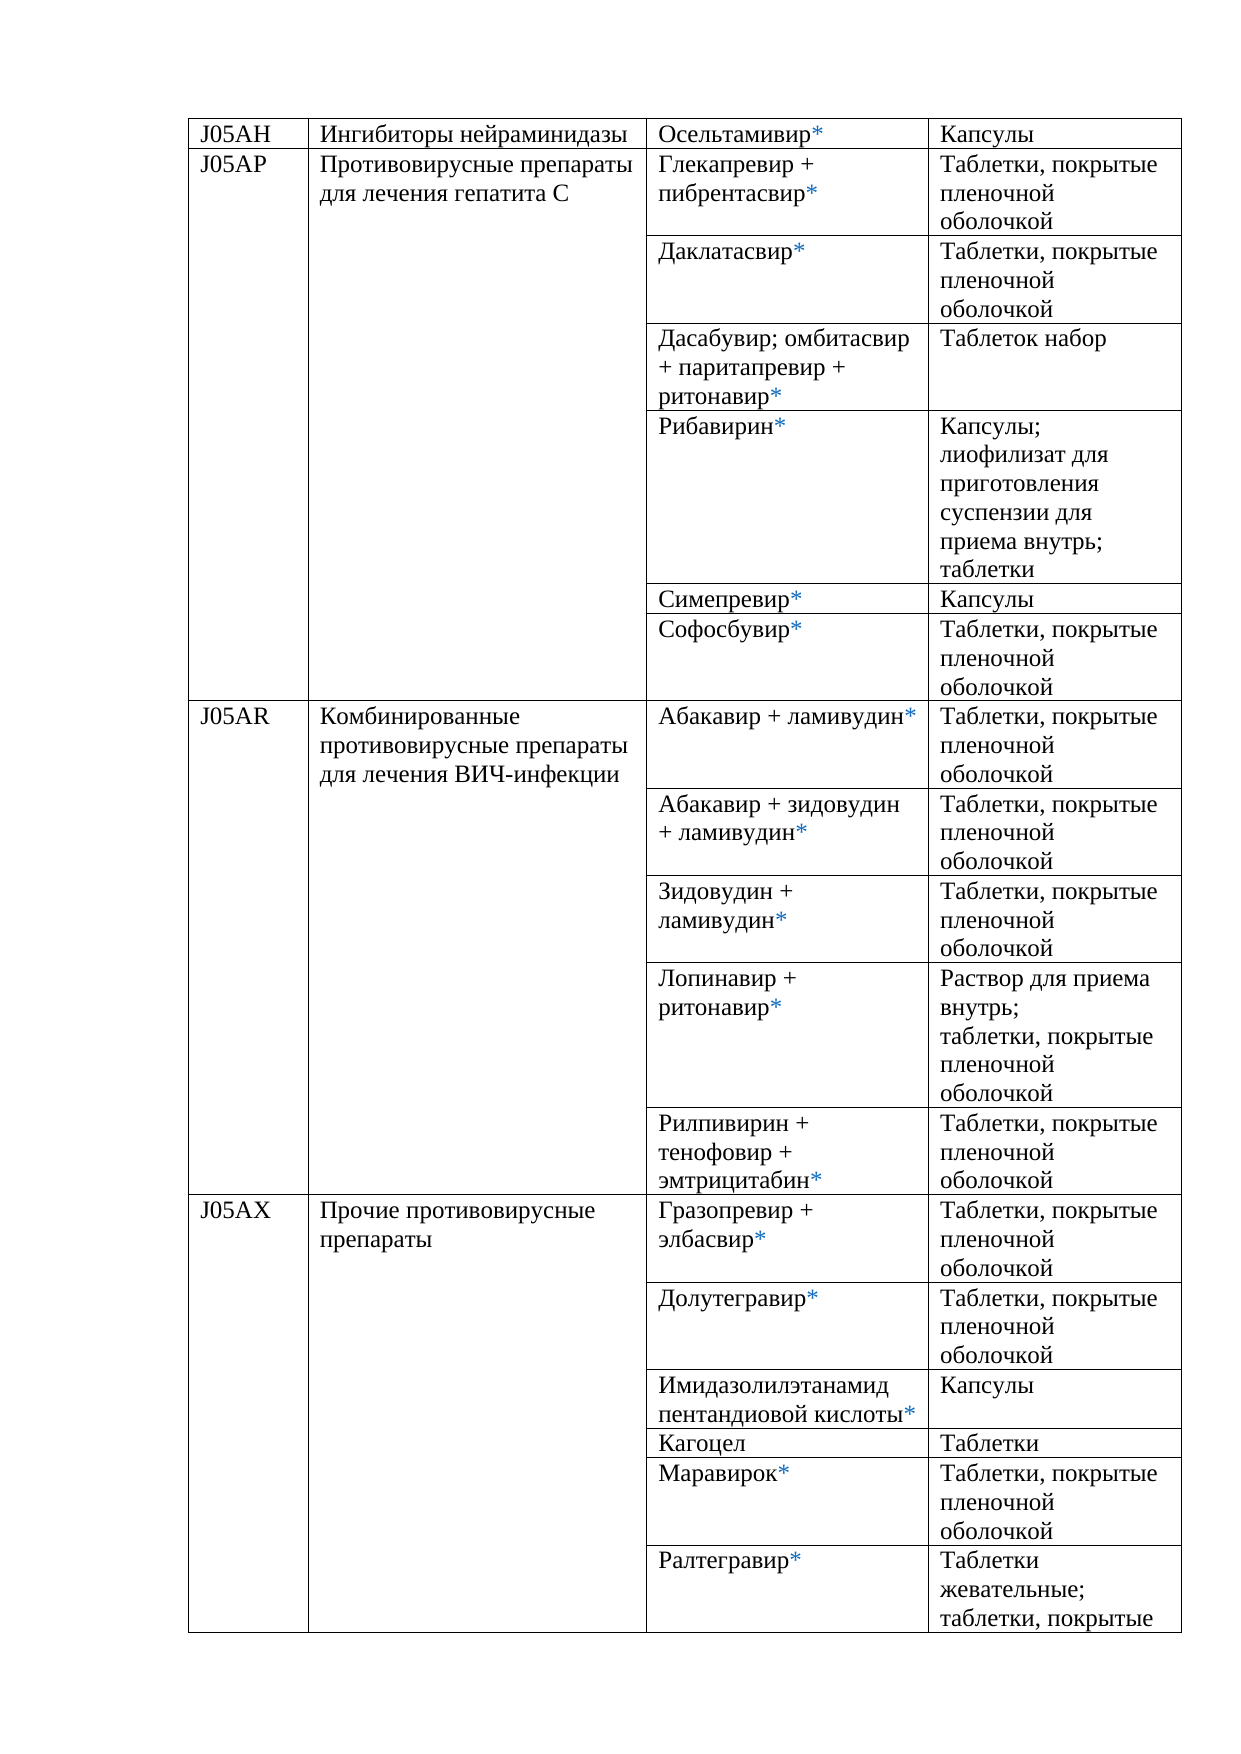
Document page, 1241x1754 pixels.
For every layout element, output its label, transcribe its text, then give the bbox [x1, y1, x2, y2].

table_cell Капсулы [929, 119, 1181, 148]
table_cell Таблетки, покрытые пленочной оболочкой [929, 1283, 1181, 1369]
table_cell Глекапревир + пибрентасвир* [647, 149, 928, 235]
table_cell Раствор для приема внутрь; таблетки, покрытые пленочной оболочкой [929, 963, 1181, 1107]
table_cell J05AX [189, 1195, 308, 1632]
table_cell Рилпивирин + тенофовир + эмтрицитабин* [647, 1108, 928, 1194]
table_cell Имидазолилэтанамид пентандиовой кислоты* [647, 1370, 928, 1427]
table_cell Противовирусные препараты для лечения гепатита C [309, 149, 646, 700]
table_cell Ралтегравир* [647, 1546, 928, 1632]
table_cell Гразопревир + элбасвир* [647, 1195, 928, 1282]
table_cell Зидовудин + ламивудин* [647, 876, 928, 962]
table_cell Симепревир* [647, 584, 928, 613]
table_cell Прочие противовирусные препараты [309, 1195, 646, 1632]
table_cell Даклатасвир* [647, 236, 928, 322]
table_cell Капсулы [929, 1370, 1181, 1427]
table_cell Таблеток набор [929, 324, 1181, 410]
table_cell Ингибиторы нейраминидазы [309, 119, 646, 148]
table_cell Таблетки, покрытые пленочной оболочкой [929, 789, 1181, 875]
table_cell Кагоцел [647, 1429, 928, 1457]
table_cell Рибавирин* [647, 411, 928, 583]
table_cell Комбинированные противовирусные препараты для лечения ВИЧ-инфекции [309, 701, 646, 1194]
table_cell J05AR [189, 701, 308, 1194]
table_cell Таблетки [929, 1429, 1181, 1457]
table_cell Таблетки, покрытые пленочной оболочкой [929, 1458, 1181, 1544]
table_cell Таблетки, покрытые пленочной оболочкой [929, 701, 1181, 788]
table_cell Таблетки, покрытые пленочной оболочкой [929, 614, 1181, 700]
table_cell Долутегравир* [647, 1283, 928, 1369]
table_cell Лопинавир + ритонавир* [647, 963, 928, 1107]
table_cell Таблетки, покрытые пленочной оболочкой [929, 149, 1181, 235]
table_cell Таблетки, покрытые пленочной оболочкой [929, 1195, 1181, 1282]
table_cell Маравирок* [647, 1458, 928, 1544]
table_cell Таблетки, покрытые пленочной оболочкой [929, 1108, 1181, 1194]
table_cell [929, 1546, 1181, 1632]
table_cell Софосбувир* [647, 614, 928, 700]
table_cell Капсулы [929, 584, 1181, 613]
table_cell Абакавир + ламивудин* [647, 701, 928, 788]
table_cell Осельтамивир* [647, 119, 928, 148]
table_cell J05AP [189, 149, 308, 700]
table_cell Таблетки, покрытые пленочной оболочкой [929, 236, 1181, 322]
table_cell Абакавир + зидовудин + ламивудин* [647, 789, 928, 875]
table_cell J05AH [189, 119, 308, 148]
table_cell Таблетки, покрытые пленочной оболочкой [929, 876, 1181, 962]
table_cell Капсулы; лиофилизат для приготовления суспензии для приема внутрь; таблетки [929, 411, 1181, 583]
table_cell Дасабувир; омбитасвир + паритапревир + ритонавир* [647, 324, 928, 410]
